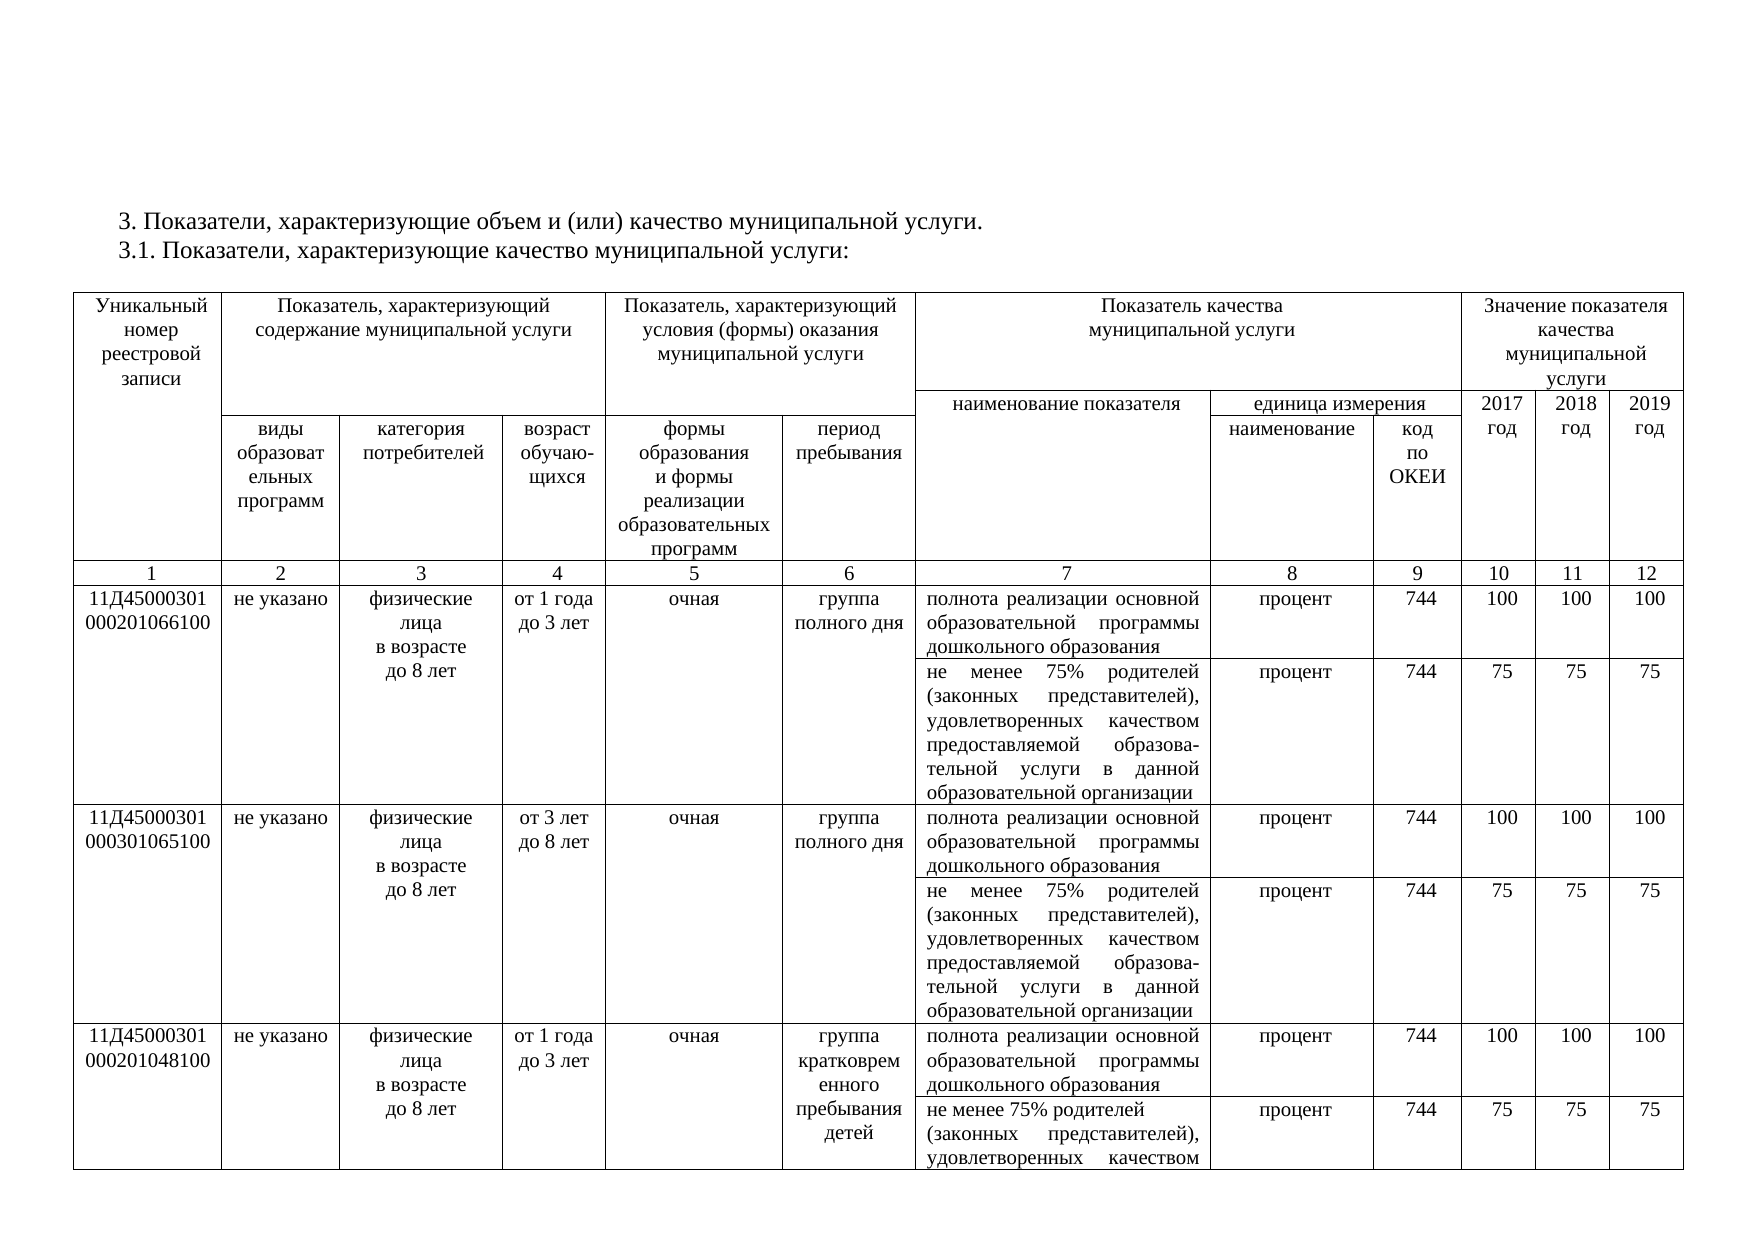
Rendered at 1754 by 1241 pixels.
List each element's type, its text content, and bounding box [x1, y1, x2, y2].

table_cell 75 [1536, 878, 1609, 1022]
table_cell процент [1211, 1097, 1373, 1169]
table_cell процент [1211, 586, 1373, 658]
table_cell возраст обучаю-щихся [503, 416, 605, 560]
table_cell 100 [1462, 805, 1535, 877]
table_cell 2 [222, 561, 339, 585]
table_cell код по ОКЕИ [1374, 416, 1461, 560]
table_header Показатель, характеризующий содержание муниципальной услуги [222, 293, 605, 414]
table_cell 100 [1610, 586, 1683, 658]
table_cell от 3 лет до 8 лет [503, 805, 605, 1022]
table_cell 5 [606, 561, 782, 585]
table_cell период пребывания [783, 416, 915, 560]
table_cell 75 [1536, 1097, 1609, 1169]
table_cell формы образования и формы реализации образовательных программ [606, 416, 782, 560]
text 3.1. Показатели, характеризующие качество муниципальной услуги: [59, 235, 1695, 263]
table_cell 11Д45000301000201066100 [74, 586, 221, 804]
table_cell наименование показателя [916, 391, 1210, 560]
table_cell 75 [1462, 659, 1535, 804]
table_cell 75 [1610, 878, 1683, 1022]
table_cell 744 [1374, 878, 1461, 1022]
table_cell 75 [1536, 659, 1609, 804]
table_cell 744 [1374, 1097, 1461, 1169]
table_cell виды образовательных программ [222, 416, 339, 560]
table_cell физические лица в возрасте до 8 лет [340, 805, 502, 1022]
table_cell не указано [222, 1024, 339, 1169]
table_cell 100 [1462, 1024, 1535, 1096]
table_cell единица измерения [1211, 391, 1461, 414]
table_cell 744 [1374, 586, 1461, 658]
table_cell 75 [1610, 659, 1683, 804]
table_cell 6 [783, 561, 915, 585]
table_cell категория потребителей [340, 416, 502, 560]
table_cell полнота реализации основной образовательной программы дошкольного образования [916, 1024, 1210, 1096]
table_cell 9 [1374, 561, 1461, 585]
table_cell 8 [1211, 561, 1373, 585]
table_cell 11 [1536, 561, 1609, 585]
table_cell 75 [1610, 1097, 1683, 1169]
table_cell 11Д45000301000301065100 [74, 805, 221, 1022]
table_cell 2018 год [1536, 391, 1609, 560]
table_cell очная [606, 1024, 782, 1169]
table_cell очная [606, 805, 782, 1022]
table_cell 75 [1462, 1097, 1535, 1169]
table_cell наименование [1211, 416, 1373, 560]
table_cell 7 [916, 561, 1210, 585]
table_cell группа полного дня [783, 805, 915, 1022]
table_cell группа полного дня [783, 586, 915, 804]
table_cell от 1 года до 3 лет [503, 1024, 605, 1169]
table_cell 75 [1462, 878, 1535, 1022]
table_cell от 1 года до 3 лет [503, 586, 605, 804]
table_header Значение показателя качества муниципальной услуги [1462, 293, 1683, 389]
table_cell физические лица в возрасте до 8 лет [340, 586, 502, 804]
table_header Показатель, характеризующий условия (формы) оказания муниципальной услуги [606, 293, 915, 414]
table_cell 100 [1462, 586, 1535, 658]
table_header Уникальный номер реестровой записи [74, 293, 221, 560]
table_cell 100 [1610, 1024, 1683, 1096]
table_cell 100 [1536, 805, 1609, 877]
table_cell процент [1211, 805, 1373, 877]
table_cell 744 [1374, 805, 1461, 877]
table_cell не указано [222, 805, 339, 1022]
table_cell процент [1211, 659, 1373, 804]
table_cell полнота реализации основной образовательной программы дошкольного образования [916, 586, 1210, 658]
table_cell процент [1211, 1024, 1373, 1096]
table_header Показатель качества муниципальной услуги [916, 293, 1461, 389]
table_cell 2019 год [1610, 391, 1683, 560]
table_cell 11Д45000301000201048100 [74, 1024, 221, 1169]
table_cell 1 [74, 561, 221, 585]
text 3. Показатели, характеризующие объем и (или) качество муниципальной услуги. [59, 206, 1695, 235]
table_cell 744 [1374, 659, 1461, 804]
table_cell не указано [222, 586, 339, 804]
table_cell 744 [1374, 1024, 1461, 1096]
table_cell 100 [1536, 1024, 1609, 1096]
table_cell 4 [503, 561, 605, 585]
table_cell 2017 год [1462, 391, 1535, 560]
table_cell группа кратковременного пребывания детей [783, 1024, 915, 1169]
table_cell 100 [1536, 586, 1609, 658]
table_cell 12 [1610, 561, 1683, 585]
table_cell физические лица в возрасте до 8 лет [340, 1024, 502, 1169]
table_cell 3 [340, 561, 502, 585]
table_cell 10 [1462, 561, 1535, 585]
table_cell 100 [1610, 805, 1683, 877]
table_cell очная [606, 586, 782, 804]
table_cell процент [1211, 878, 1373, 1022]
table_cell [916, 1097, 1210, 1169]
table_cell полнота реализации основной образовательной программы дошкольного образования [916, 805, 1210, 877]
